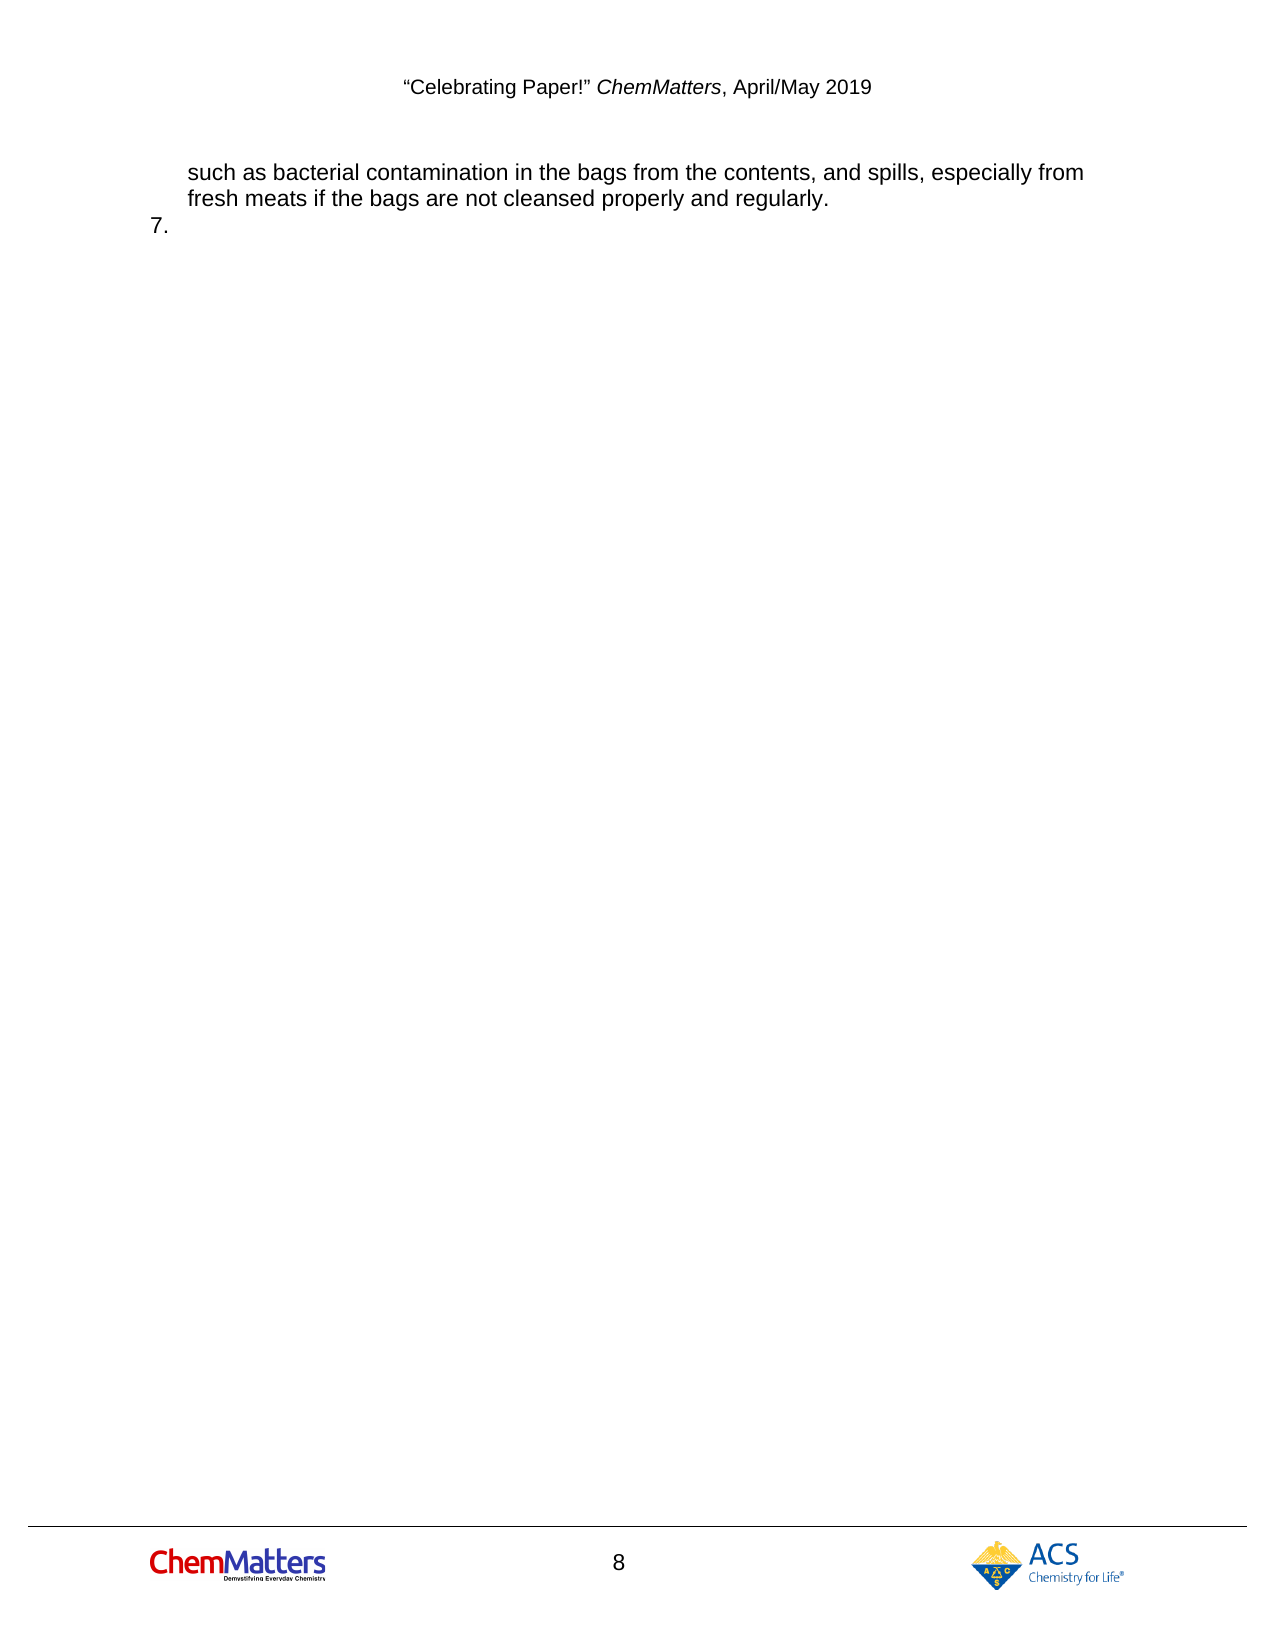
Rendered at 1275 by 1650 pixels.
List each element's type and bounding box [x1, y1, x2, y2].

list [150, 159, 1125, 212]
picture [150, 1548, 325, 1581]
